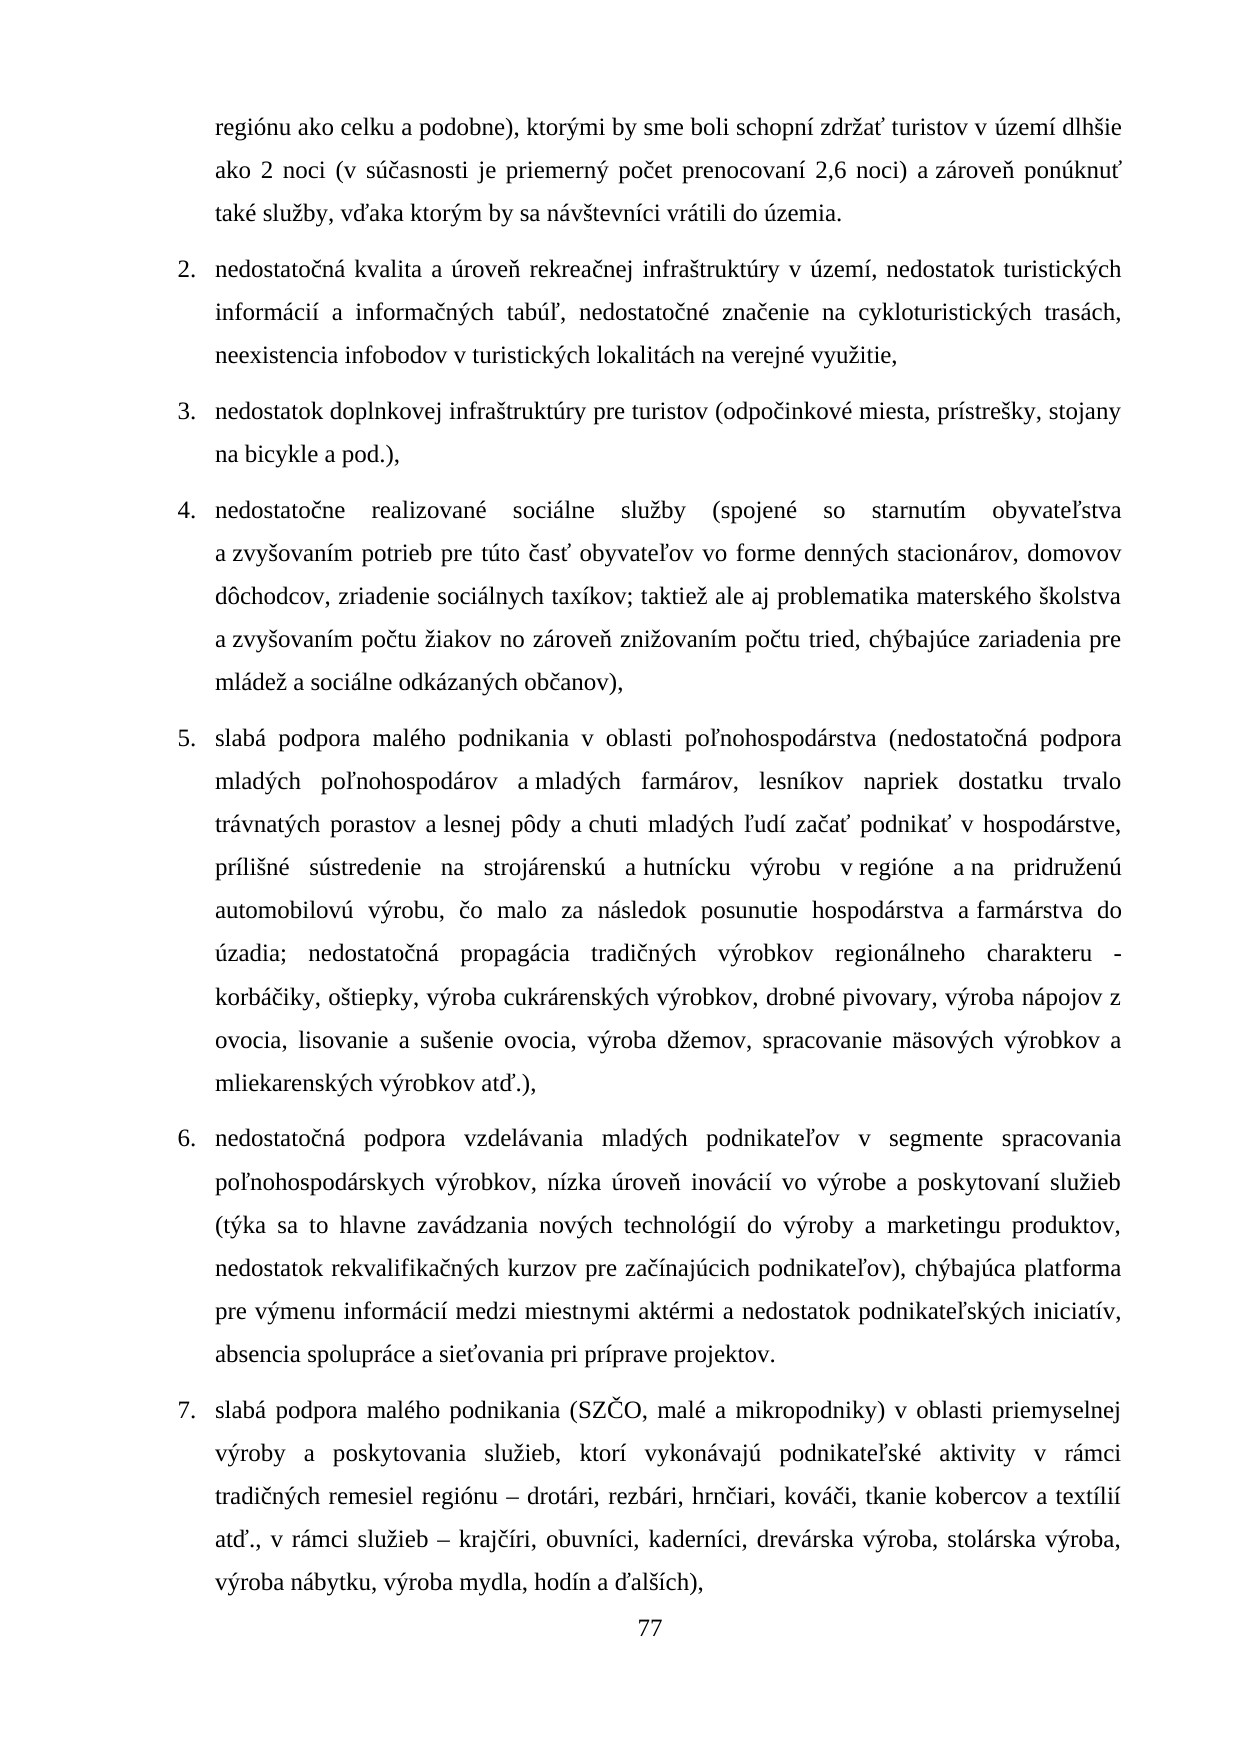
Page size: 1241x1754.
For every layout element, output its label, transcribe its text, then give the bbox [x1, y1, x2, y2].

list nedostatočná podpora vzdelávania mladých podnikateľov v segmente spracovania poľnohospodárskych výrobkov, nízka úroveň inovácií vo výrobe a poskytovaní služieb (týka sa to hlavne zavádzania nových technológií do výroby a marketingu produktov, nedostatok rekvalifikačných kurzov pre začínajúcich podnikateľov), chýbajúca platforma pre výmenu informácií medzi miestnymi aktérmi a nedostatok podnikateľských iniciatív, absencia spolupráce a sieťovania pri príprave projektov. [177, 1123, 1122, 1368]
list slabá podpora malého podnikania v oblasti poľnohospodárstva (nedostatočná podpora mladých poľnohospodárov a mladých farmárov, lesníkov napriek dostatku trvalo trávnatých porastov a lesnej pôdy a chuti mladých ľudí začať podnikať v hospodárstve, prílišné sústredenie na strojárenskú a hutnícku výrobu v regióne a na pridruženú automobilovú výrobu, čo malo za následok posunutie hospodárstva a farmárstva do úzadia; nedostatočná propagácia tradičných výrobkov regionálneho charakteru - korbáčiky, oštiepky, výroba cukrárenských výrobkov, drobné pivovary, výroba nápojov z ovocia, lisovanie a sušenie ovocia, výroba džemov, spracovanie mäsových výrobkov a mliekarenských výrobkov atď.), [177, 723, 1122, 1097]
list nedostatok doplnkovej infraštruktúry pre turistov (odpočinkové miesta, prístrešky, stojany na bicykle a pod.), [177, 396, 1122, 468]
list slabá podpora malého podnikania (SZČO, malé a mikropodniky) v oblasti priemyselnej výroby a poskytovania služieb, ktorí vykonávajú podnikateľské aktivity v rámci tradičných remesiel regiónu – drotári, rezbári, hrnčiari, kováči, tkanie kobercov a textílií atď., v rámci služieb – krajčíri, obuvníci, kaderníci, drevárska výroba, stolárska výroba, výroba nábytku, výroba mydla, hodín a ďalších), [177, 1395, 1122, 1596]
list nedostatočne realizované sociálne služby (spojené so starnutím obyvateľstva a zvyšovaním potrieb pre túto časť obyvateľov vo forme denných stacionárov, domovov dôchodcov, zriadenie sociálnych taxíkov; taktiež ale aj problematika materského školstva a zvyšovaním počtu žiakov no zároveň znižovaním počtu tried, chýbajúce zariadenia pre mládež a sociálne odkázaných občanov), [177, 495, 1122, 696]
list nedostatočná kvalita a úroveň rekreačnej infraštruktúry v území, nedostatok turistických informácií a informačných tabúľ, nedostatočné značenie na cykloturistických trasách, neexistencia infobodov v turistických lokalitách na verejné využitie, [177, 254, 1122, 369]
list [177, 112, 1122, 227]
